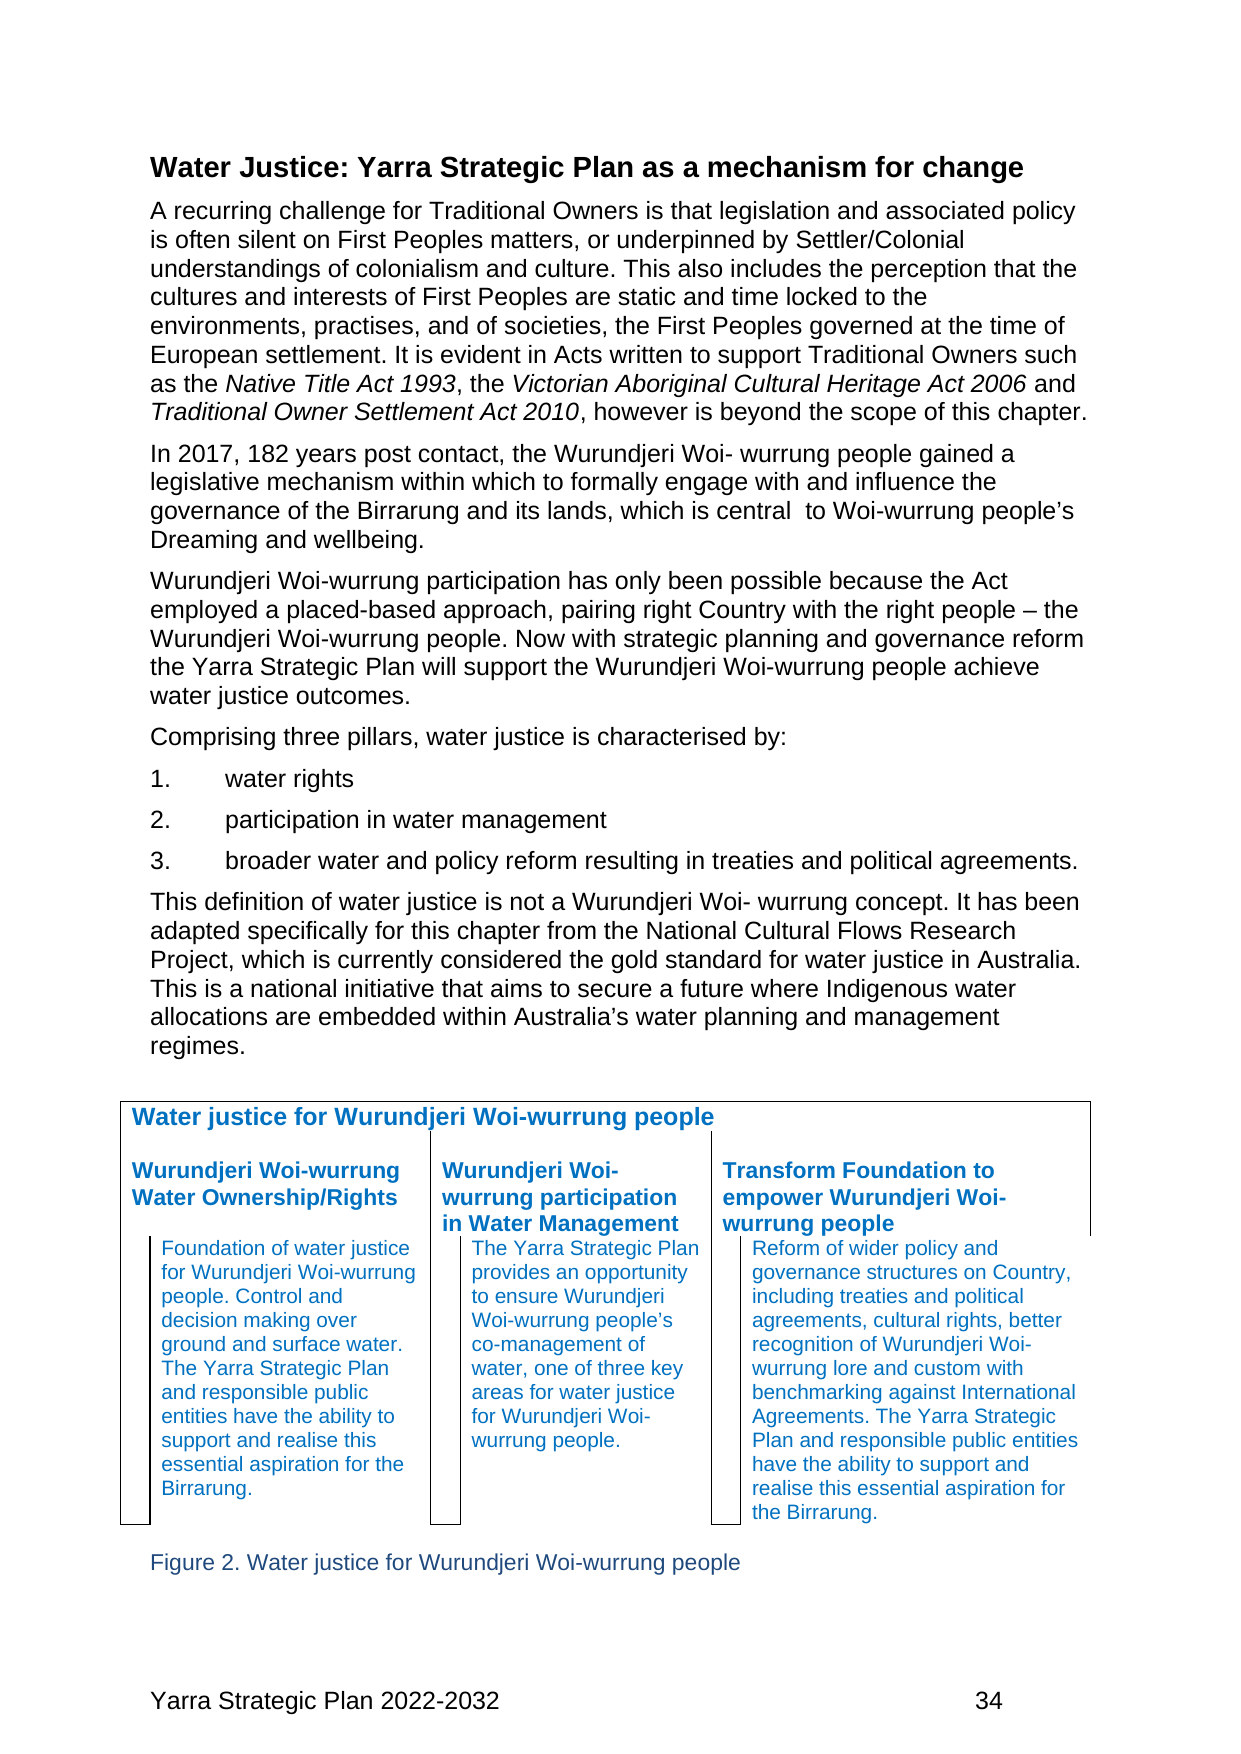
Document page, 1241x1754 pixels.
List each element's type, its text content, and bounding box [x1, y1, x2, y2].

table_cell [121, 1236, 149, 1524]
subtitle Water Justice: Yarra Strategic Plan as a mechanism for change [150, 150, 1090, 183]
table_cell [431, 1236, 460, 1524]
table_header Water justice for Wurundjeri Woi-wurrung people [121, 1102, 1090, 1131]
table_cell The Yarra Strategic Plan provides an opportunity to ensure Wurundjeri Woi-wurrung people’s co-management of water, one of three key areas for water justice for Wurundjeri Woi-wurrung people. [461, 1236, 711, 1524]
text Comprising three pillars, water justice is characterised by: [150, 722, 1090, 751]
list broader water and policy reform resulting in treaties and political agreements. [150, 846, 1090, 875]
table_cell Reform of wider policy and governance structures on Country, including treaties and political agreements, cultural rights, better recognition of Wurundjeri Woi- wurrung lore and custom with benchmarking against International Agreements. The Yarra Strategic Plan and responsible public entities have the ability to support and realise this essential aspiration for the Birrarung. [741, 1236, 1090, 1524]
table_cell Transform Foundation to empower Wurundjeri Woi-wurrung people [712, 1131, 1090, 1236]
text Wurundjeri Woi-wurrung participation has only been possible because the Act employed a placed-based approach, pairing right Country with the right people – the Wurundjeri Woi-wurrung people. Now with strategic planning and governance reform the Yarra Strategic Plan will support the Wurundjeri Woi-wurrung people achieve water justice outcomes. [150, 566, 1090, 710]
text In 2017, 182 years post contact, the Wurundjeri Woi- wurrung people gained a legislative mechanism within which to formally engage with and influence the governance of the Birrarung and its lands, which is central to Woi-wurrung people’s Dreaming and wellbeing. [150, 438, 1090, 553]
table_cell Wurundjeri Woi-wurrung Water Ownership/Rights [121, 1131, 430, 1236]
table_cell [712, 1236, 740, 1524]
text Figure 2. Water justice for Wurundjeri Woi-wurrung people [150, 1549, 1090, 1575]
list water rights [150, 763, 1090, 792]
table_cell Wurundjeri Woi-wurrung participation in Water Management [431, 1131, 711, 1236]
table_cell Foundation of water justice for Wurundjeri Woi-wurrung people. Control and decision making over ground and surface water. The Yarra Strategic Plan and responsible public entities have the ability to support and realise this essential aspiration for the Birrarung. [151, 1236, 430, 1524]
list participation in water management [150, 805, 1090, 833]
text A recurring challenge for Traditional Owners is that legislation and associated policy is often silent on First Peoples matters, or underpinned by Settler/Colonial understandings of colonialism and culture. This also includes the perception that the cultures and interests of First Peoples are static and time locked to the environments, practises, and of societies, the First Peoples governed at the time of European settlement. It is evident in Acts written to support Traditional Owners such as the Native Title Act 1993, the Victorian Aboriginal Cultural Heritage Act 2006 and Traditional Owner Settlement Act 2010, however is beyond the scope of this chapter. [150, 196, 1090, 426]
text This definition of water justice is not a Wurundjeri Woi- wurrung concept. It has been adapted specifically for this chapter from the National Cultural Flows Research Project, which is currently considered the gold standard for water justice in Australia. This is a national initiative that aims to secure a future where Indigenous water allocations are embedded within Australia’s water planning and management regimes. [150, 887, 1090, 1060]
